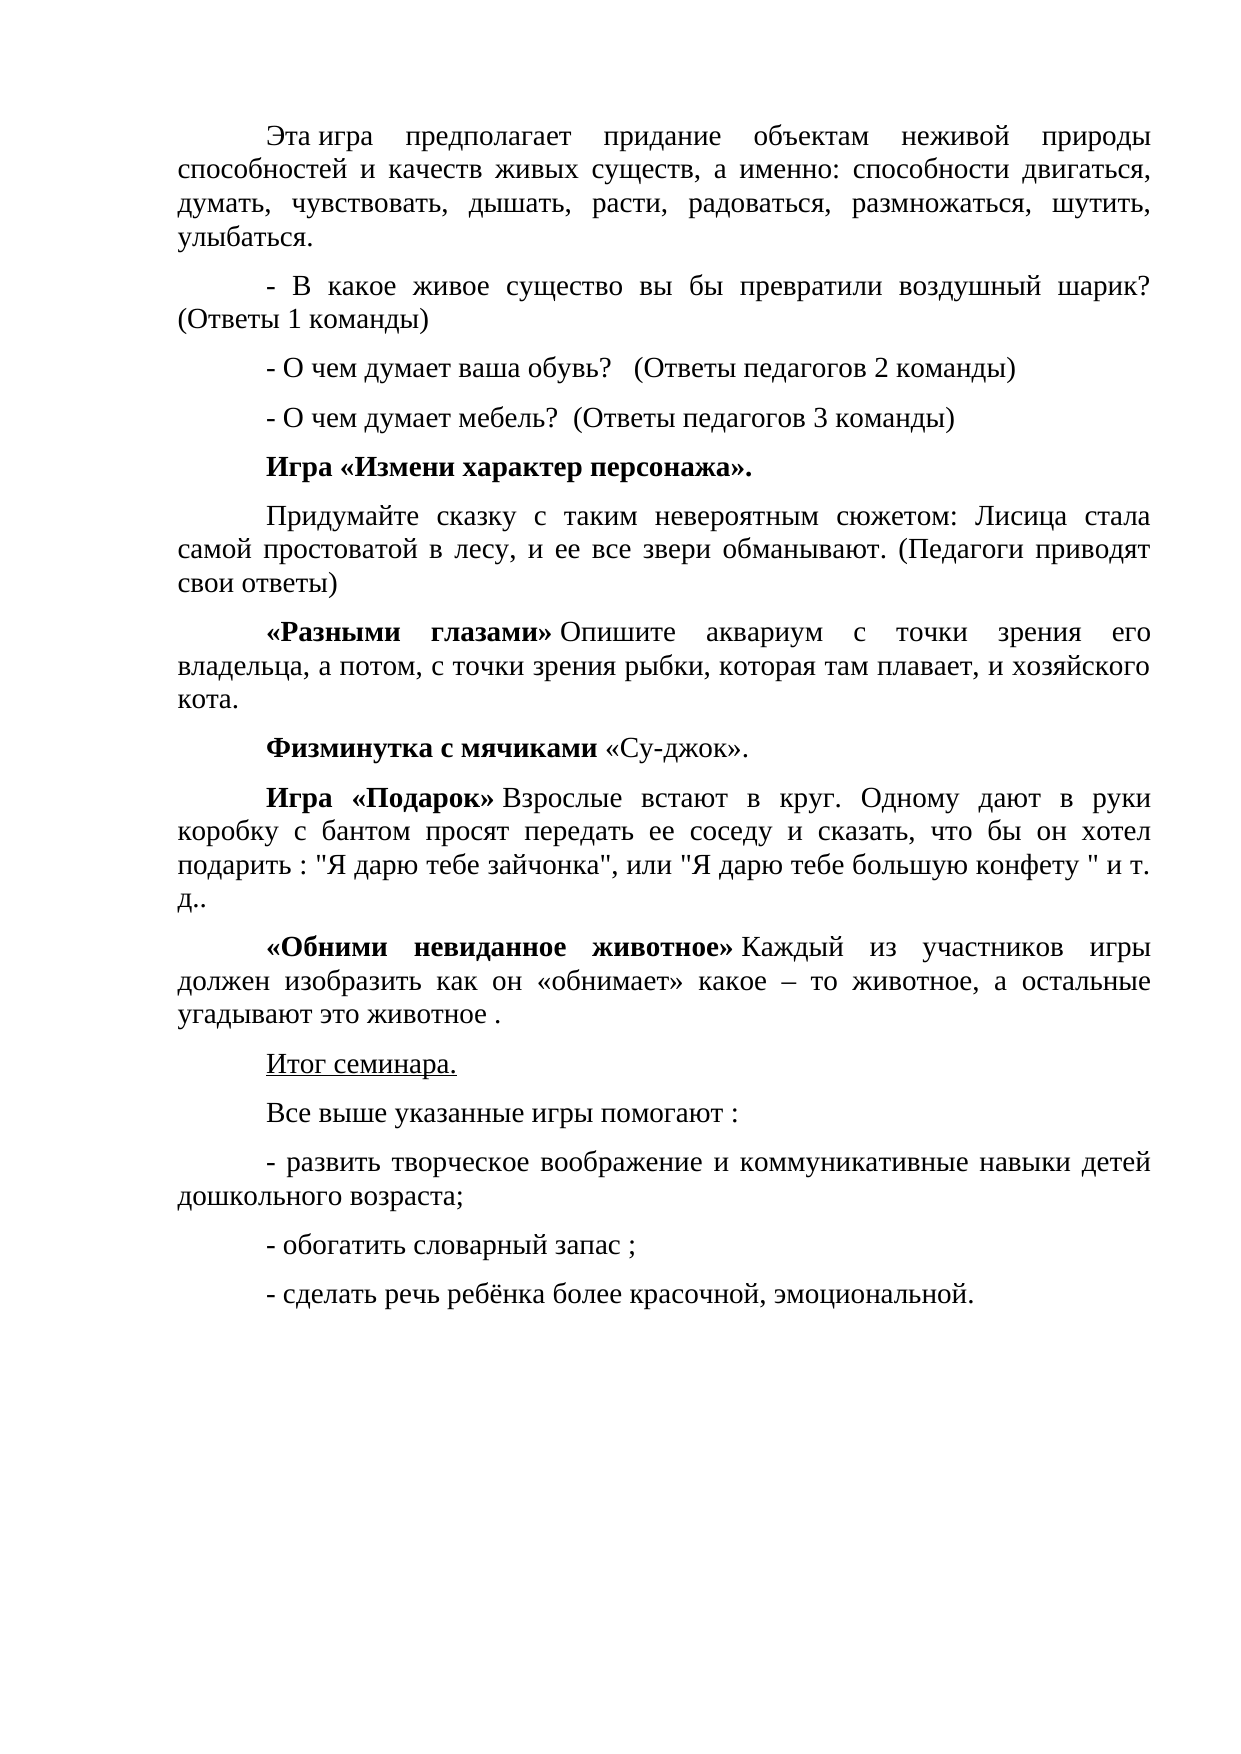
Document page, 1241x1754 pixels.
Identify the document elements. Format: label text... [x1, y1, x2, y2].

text Все выше указанные игры помогают : [177, 1095, 1152, 1128]
text «Разными глазами» Опишите аквариум с точки зрения его владельца, а потом, с точки зрения рыбки, которая там плавает, и хозяйского кота. [177, 614, 1152, 715]
text - В какое живое существо вы бы превратили воздушный шарик? (Ответы 1 команды) [177, 268, 1152, 335]
text - О чем думает ваша обувь? (Ответы педагогов 2 команды) [177, 351, 1152, 384]
text Игра «Измени характер персонажа». [177, 449, 1152, 482]
text «Обними невиданное животное» Каждый из участников игры должен изобразить как он «обнимает» какое – то животное, а остальные угадывают это животное . [177, 929, 1152, 1030]
text - развить творческое воображение и коммуникативные навыки детей дошкольного возраста; [177, 1144, 1152, 1211]
text - обогатить словарный запас ; [177, 1227, 1152, 1260]
text Игра «Подарок» Взрослые встают в круг. Одному дают в руки коробку с бантом просят передать ее соседу и сказать, что бы он хотел подарить : "Я дарю тебе зайчонка", или "Я дарю тебе большую конфету " и т. д.. [177, 780, 1152, 914]
text Придумайте сказку с таким невероятным сюжетом: Лисица стала самой простоватой в лесу, и ее все звери обманывают. (Педагоги приводят свои ответы) [177, 498, 1152, 599]
text Итог семинара. [177, 1046, 1152, 1079]
text Физминутка с мячиками «Су-джок». [177, 731, 1152, 764]
text - сделать речь ребёнка более красочной, эмоциональной. [177, 1276, 1152, 1309]
text - О чем думает мебель? (Ответы педагогов 3 команды) [177, 400, 1152, 433]
text Эта игра предполагает придание объектам неживой природы способностей и качеств живых существ, а именно: способности двигаться, думать, чувствовать, дышать, расти, радоваться, размножаться, шутить, улыбаться. [177, 118, 1152, 252]
